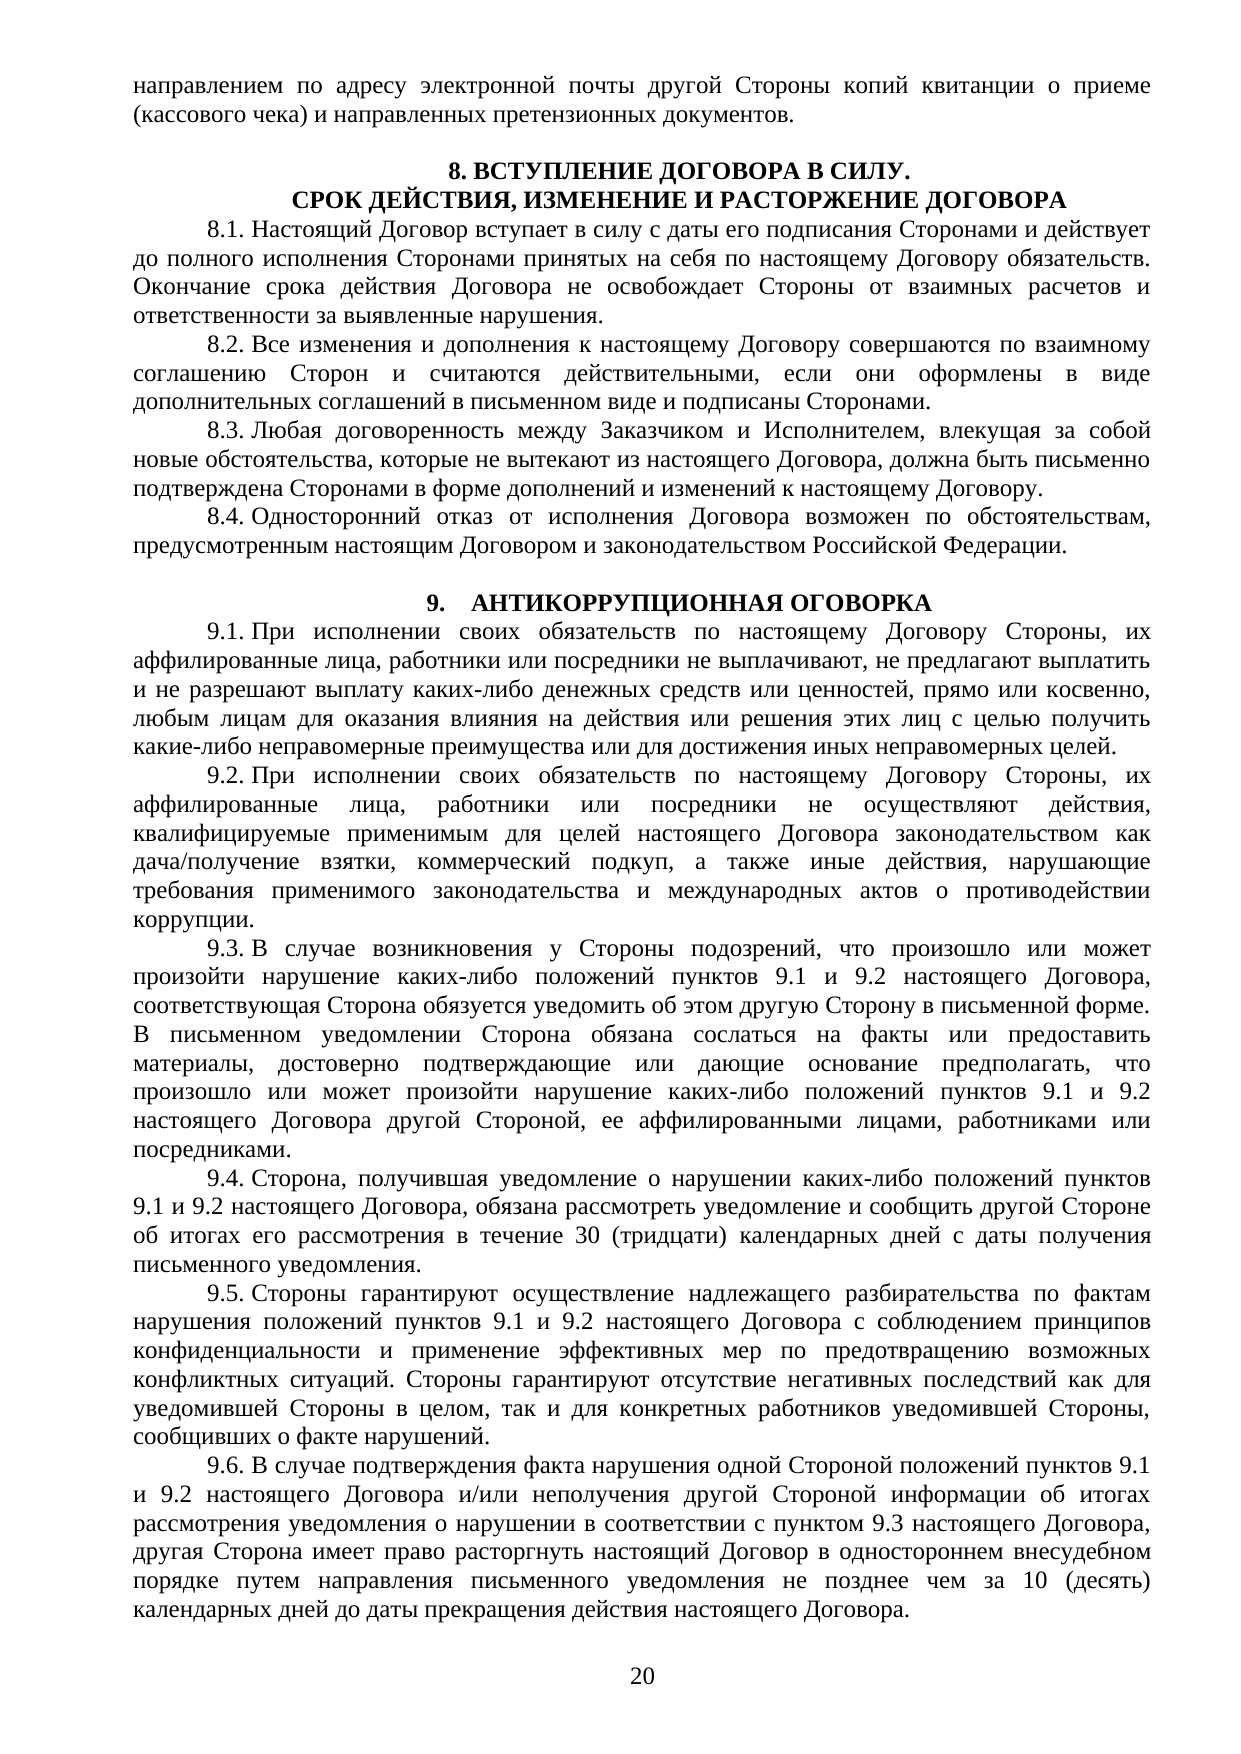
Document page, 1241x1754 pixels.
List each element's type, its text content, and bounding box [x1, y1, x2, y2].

text 8. ВСТУПЛЕНИЕ ДОГОВОРА В СИЛУ. [133, 156, 1152, 185]
list АНТИКОРРУПЦИОННАЯ ОГОВОРКА [133, 588, 1152, 616]
text 8.4. Односторонний отказ от исполнения Договора возможен по обстоятельствам, предусмотренным настоящим Договором и законодательством Российской Федерации. [133, 501, 1152, 559]
text 9.3. В случае возникновения у Стороны подозрений, что произошло или может произойти нарушение каких-либо положений пунктов 9.1 и 9.2 настоящего Договора, соответствующая Сторона обязуется уведомить об этом другую Сторону в письменной форме. В письменном уведомлении Сторона обязана сослаться на факты или предоставить материалы, достоверно подтверждающие или дающие основание предполагать, что произошло или может произойти нарушение каких-либо положений пунктов 9.1 и 9.2 настоящего Договора другой Стороной, ее аффилированными лицами, работниками или посредниками. [133, 933, 1152, 1163]
text 8.2. Все изменения и дополнения к настоящему Договору совершаются по взаимному соглашению Сторон и считаются действительными, если они оформлены в виде дополнительных соглашений в письменном виде и подписаны Сторонами. [133, 329, 1152, 415]
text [133, 70, 1152, 128]
text 9.4. Сторона, получившая уведомление о нарушении каких-либо положений пунктов 9.1 и 9.2 настоящего Договора, обязана рассмотреть уведомление и сообщить другой Стороне об итогах его рассмотрения в течение 30 (тридцати) календарных дней с даты получения письменного уведомления. [133, 1163, 1152, 1278]
text 9.5. Стороны гарантируют осуществление надлежащего разбирательства по фактам нарушения положений пунктов 9.1 и 9.2 настоящего Договора с соблюдением принципов конфиденциальности и применение эффективных мер по предотвращению возможных конфликтных ситуаций. Стороны гарантируют отсутствие негативных последствий как для уведомившей Стороны в целом, так и для конкретных работников уведомившей Стороны, сообщивших о факте нарушений. [133, 1278, 1152, 1450]
text 8.1. Настоящий Договор вступает в силу с даты его подписания Сторонами и действует до полного исполнения Сторонами принятых на себя по настоящему Договору обязательств. Окончание срока действия Договора не освобождает Стороны от взаимных расчетов и ответственности за выявленные нарушения. [133, 214, 1152, 329]
text 9.6. В случае подтверждения факта нарушения одной Стороной положений пунктов 9.1 и 9.2 настоящего Договора и/или неполучения другой Стороной информации об итогах рассмотрения уведомления о нарушении в соответствии с пунктом 9.3 настоящего Договора, другая Сторона имеет право расторгнуть настоящий Договор в одностороннем внесудебном порядке путем направления письменного уведомления не позднее чем за 10 (десять) календарных дней до даты прекращения действия настоящего Договора. [133, 1450, 1152, 1623]
text 9.2. При исполнении своих обязательств по настоящему Договору Стороны, их аффилированные лица, работники или посредники не осуществляют действия, квалифицируемые применимым для целей настоящего Договора законодательством как дача/получение взятки, коммерческий подкуп, а также иные действия, нарушающие требования применимого законодательства и международных актов о противодействии коррупции. [133, 760, 1152, 933]
text 8.3. Любая договоренность между Заказчиком и Исполнителем, влекущая за собой новые обстоятельства, которые не вытекают из настоящего Договора, должна быть письменно подтверждена Сторонами в форме дополнений и изменений к настоящему Договору. [133, 415, 1152, 501]
text 9.1. При исполнении своих обязательств по настоящему Договору Стороны, их аффилированные лица, работники или посредники не выплачивают, не предлагают выплатить и не разрешают выплату каких-либо денежных средств или ценностей, прямо или косвенно, любым лицам для оказания влияния на действия или решения этих лиц с целью получить какие-либо неправомерные преимущества или для достижения иных неправомерных целей. [133, 616, 1152, 760]
text СРОК ДЕЙСТВИЯ, ИЗМЕНЕНИЕ И РАСТОРЖЕНИЕ ДОГОВОРА [133, 185, 1152, 214]
